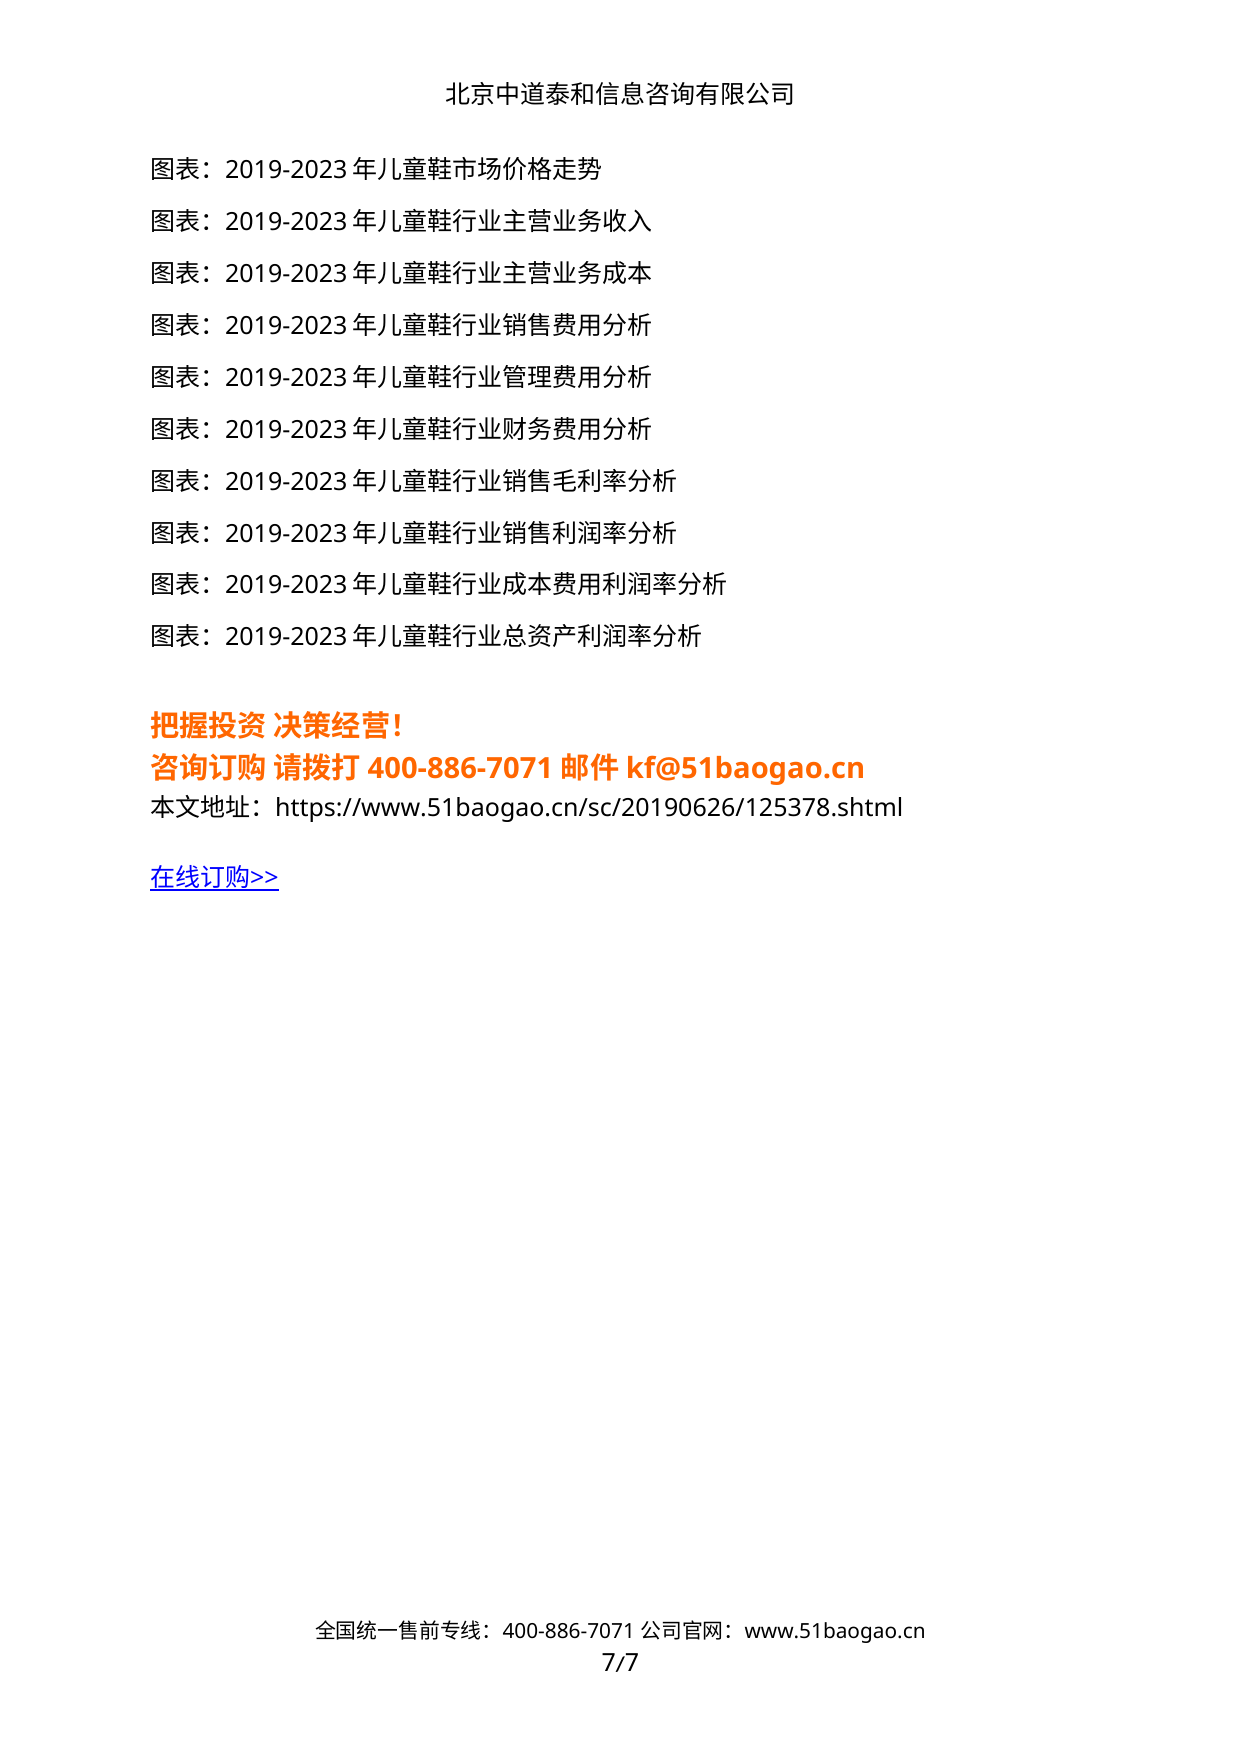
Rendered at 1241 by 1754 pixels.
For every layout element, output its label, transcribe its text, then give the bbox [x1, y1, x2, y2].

text 图表：2019-2023年儿童鞋行业总资产利润率分析 [150, 617, 1090, 653]
text 把握投资 决策经营！咨询订购 请拨打 400-886-7071 邮件 kf@51baogao.cn本文地址：https://www.51baogao.cn/sc/20190626/125378.shtml [150, 669, 1090, 824]
text 图表：2019-2023年儿童鞋行业主营业务收入 [150, 202, 1090, 238]
text 图表：2019-2023年儿童鞋行业销售费用分析 [150, 306, 1090, 342]
text 在线订购>> [150, 824, 1090, 894]
text 图表：2019-2023年儿童鞋行业管理费用分析 [150, 357, 1090, 394]
text 图表：2019-2023年儿童鞋行业主营业务成本 [150, 254, 1090, 290]
text 图表：2019-2023年儿童鞋行业销售利润率分析 [150, 513, 1090, 549]
text 图表：2019-2023年儿童鞋市场价格走势 [150, 150, 1090, 186]
text 图表：2019-2023年儿童鞋行业财务费用分析 [150, 409, 1090, 446]
text 图表：2019-2023年儿童鞋行业成本费用利润率分析 [150, 565, 1090, 601]
text 图表：2019-2023年儿童鞋行业销售毛利率分析 [150, 461, 1090, 497]
